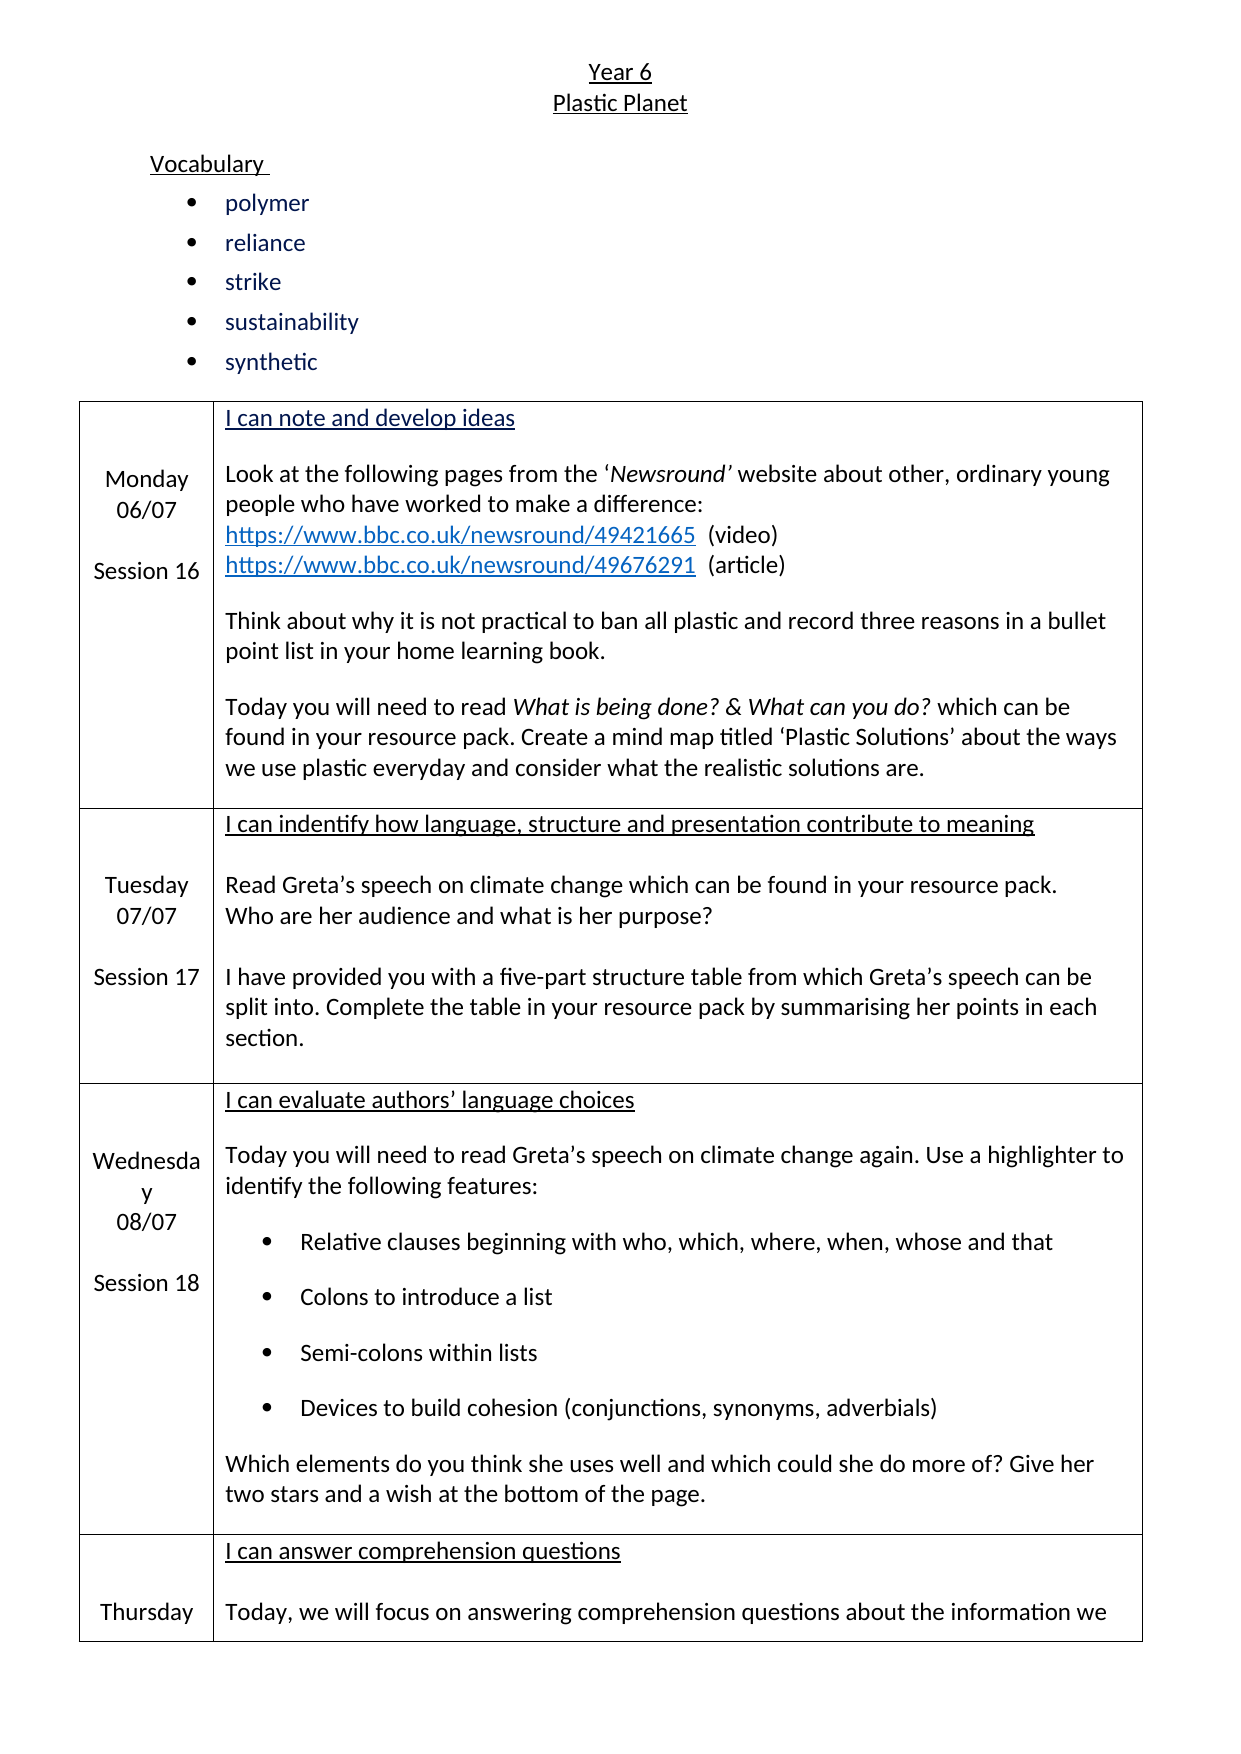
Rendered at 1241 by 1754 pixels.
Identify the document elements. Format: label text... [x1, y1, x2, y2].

table_cell I can evaluate authors’ language choices Today you will need to read Greta’s speech on climate change again. Use a highlighter to identify the following features: Relative clauses beginning with who, which, where, when, whose and that Colons to introduce a list Semi-colons within lists Devices to build cohesion (conjunctions, synonyms, adverbials) Which elements do you think she uses well and which could she do more of? Give her two stars and a wish at the bottom of the page. [214, 1084, 1142, 1534]
table_header I can note and develop ideas Look at the following pages from the ‘Newsround’ website about other, ordinary young people who have worked to make a difference: https://www.bbc.co.uk/newsround/49421665 (video) https://www.bbc.co.uk/newsround/49676291 (article) Think about why it is not practical to ban all plastic and record three reasons in a bullet point list in your home learning book. Today you will need to read What is being done? & What can you do? which can be found in your resource pack. Create a mind map titled ‘Plastic Solutions’ about the ways we use plastic everyday and consider what the realistic solutions are. [214, 402, 1142, 807]
table_cell Tuesday 07/07 Session 17 [80, 809, 213, 1083]
text Year 6 [150, 56, 1090, 87]
list reliance [187, 218, 1090, 257]
list polymer [187, 178, 1090, 218]
text Vocabulary [150, 148, 1090, 178]
text Plastic Planet [150, 87, 1090, 117]
list sustainability [187, 297, 1090, 337]
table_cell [80, 1535, 213, 1641]
list strike [187, 257, 1090, 297]
table_header Monday 06/07 Session 16 [80, 402, 213, 807]
list synthetic [187, 337, 1090, 376]
table_cell Wednesday 08/07 Session 18 [80, 1084, 213, 1534]
table_cell I can indentify how language, structure and presentation contribute to meaning Read Greta’s speech on climate change which can be found in your resource pack. Who are her audience and what is her purpose? I have provided you with a five-part structure table from which Greta’s speech can be split into. Complete the table in your resource pack by summarising her points in each section. [214, 809, 1142, 1083]
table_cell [214, 1535, 1142, 1641]
